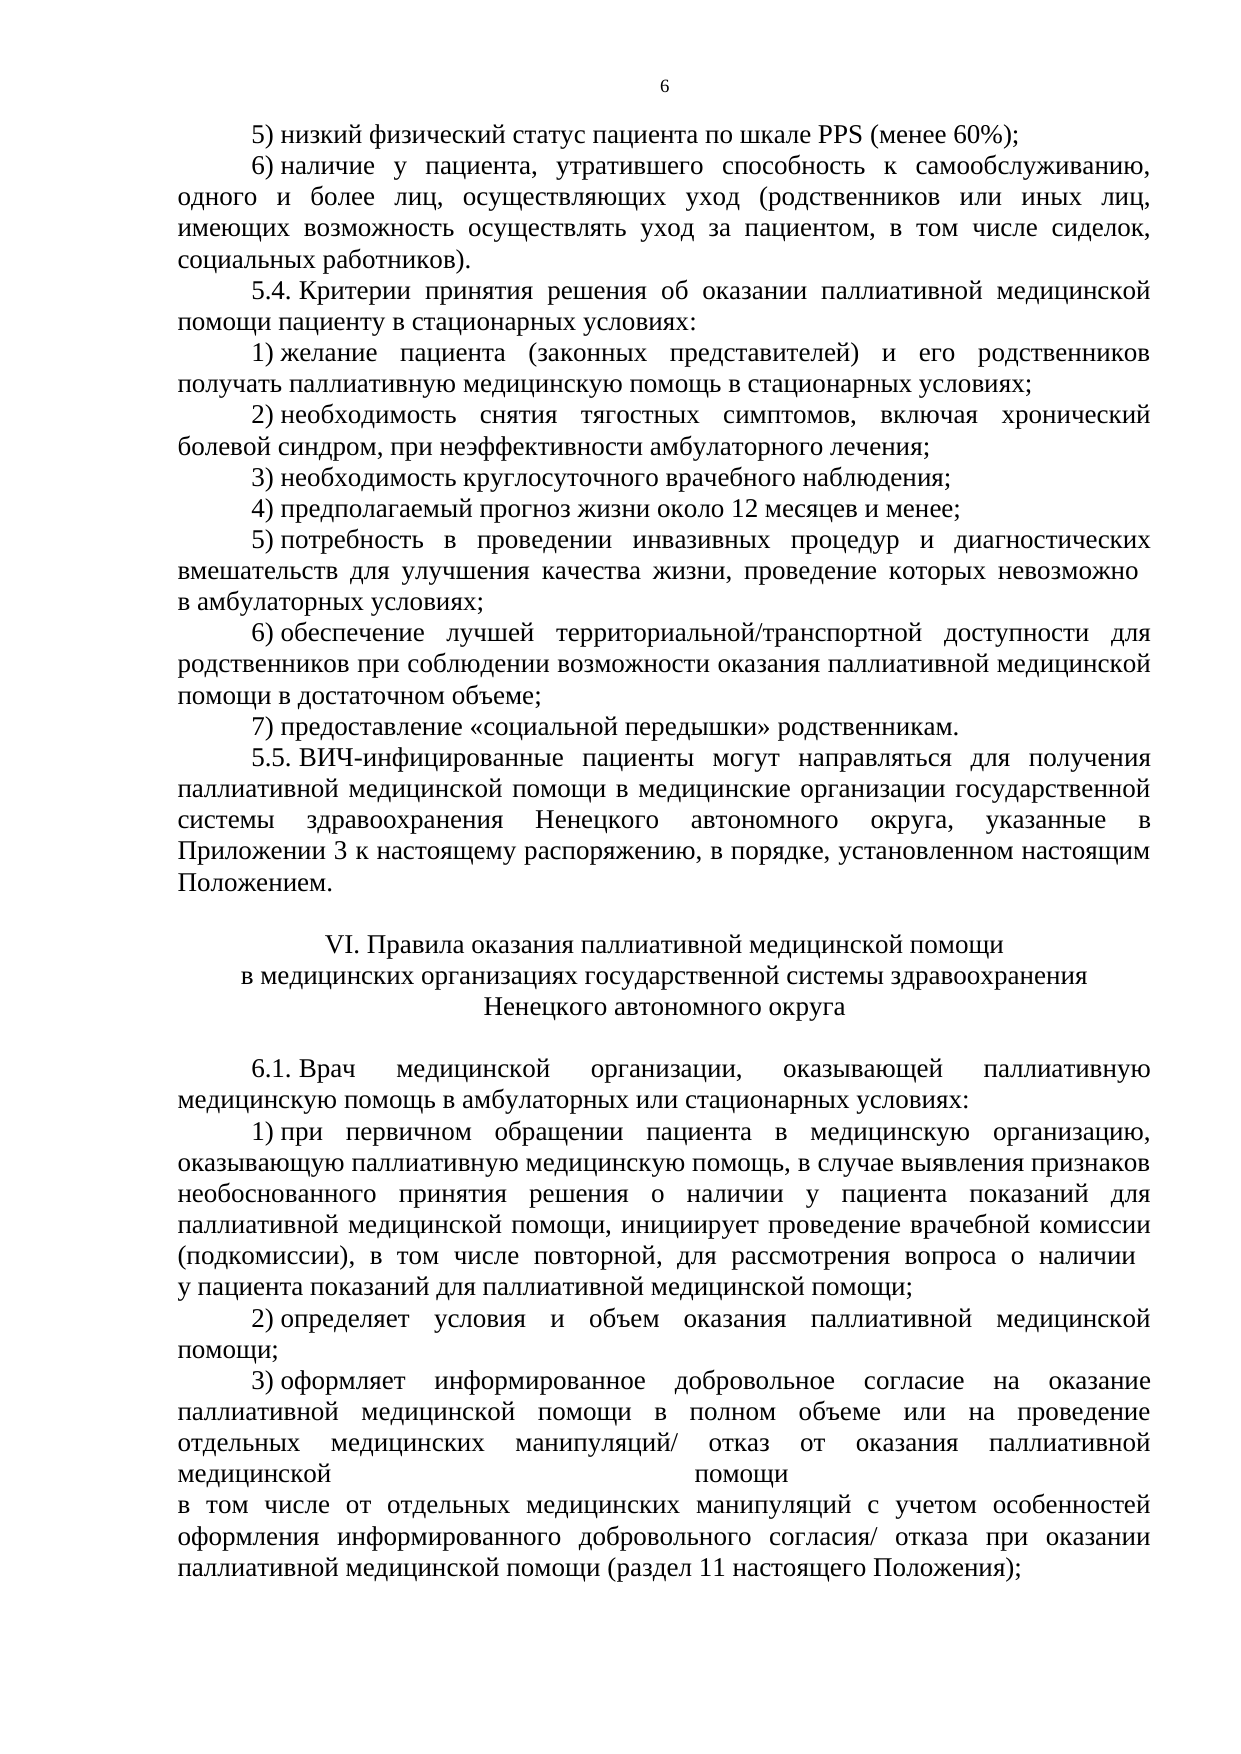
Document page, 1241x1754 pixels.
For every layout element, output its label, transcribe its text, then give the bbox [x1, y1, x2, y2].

text 6) наличие у пациента, утратившего способность к самообслуживанию, одного и более лиц, осуществляющих уход (родственников или иных лиц, имеющих возможность осуществлять уход за пациентом, в том числе сиделок, социальных работников). [177, 149, 1152, 274]
text 2) необходимость снятия тягостных симптомов, включая хронический болевой синдром, при неэффективности амбулаторного лечения; [177, 398, 1152, 461]
text 3) оформляет информированное добровольное согласие на оказание паллиативной медицинской помощи в полном объеме или на проведение отдельных медицинских манипуляций/ отказ от оказания паллиативной медицинской помощи в том числе от отдельных медицинских манипуляций с учетом особенностей оформления информированного добровольного согласия/ отказа при оказании паллиативной медицинской помощи (раздел 11 настоящего Положения); [177, 1364, 1152, 1582]
text 6.1. Врач медицинской организации, оказывающей паллиативную медицинскую помощь в амбулаторных или стационарных условиях: [177, 1052, 1152, 1115]
text 1) при первичном обращении пациента в медицинскую организацию, оказывающую паллиативную медицинскую помощь, в случае выявления признаков необоснованного принятия решения о наличии у пациента показаний для паллиативной медицинской помощи, инициирует проведение врачебной комиссии (подкомиссии), в том числе повторной, для рассмотрения вопроса о наличии у пациента показаний для паллиативной медицинской помощи; [177, 1115, 1152, 1302]
text 1) желание пациента (законных представителей) и его родственников получать паллиативную медицинскую помощь в стационарных условиях; [177, 336, 1152, 398]
text 2) определяет условия и объем оказания паллиативной медицинской помощи; [177, 1302, 1152, 1364]
text 4) предполагаемый прогноз жизни около 12 месяцев и менее; [177, 492, 1152, 523]
text 5.5. ВИЧ-инфицированные пациенты могут направляться для получения паллиативной медицинской помощи в медицинские организации государственной системы здравоохранения Ненецкого автономного округа, указанные в Приложении 3 к настоящему распоряжению, в порядке, установленном настоящим Положением. [177, 741, 1152, 897]
subtitle в медицинских организациях государственной системы здравоохранения Ненецкого автономного округа [177, 959, 1152, 1021]
text 5) потребность в проведении инвазивных процедур и диагностических вмешательств для улучшения качества жизни, проведение которых невозможно в амбулаторных условиях; [177, 523, 1152, 616]
text 3) необходимость круглосуточного врачебного наблюдения; [177, 461, 1152, 492]
subtitle VI. Правила оказания паллиативной медицинской помощи [177, 928, 1152, 959]
text 7) предоставление «социальной передышки» родственникам. [177, 710, 1152, 741]
text 5) низкий физический статус пациента по шкале PPS (менее 60%); [177, 118, 1152, 149]
text 6) обеспечение лучшей территориальной/транспортной доступности для родственников при соблюдении возможности оказания паллиативной медицинской помощи в достаточном объеме; [177, 616, 1152, 710]
text 5.4. Критерии принятия решения об оказании паллиативной медицинской помощи пациенту в стационарных условиях: [177, 274, 1152, 336]
